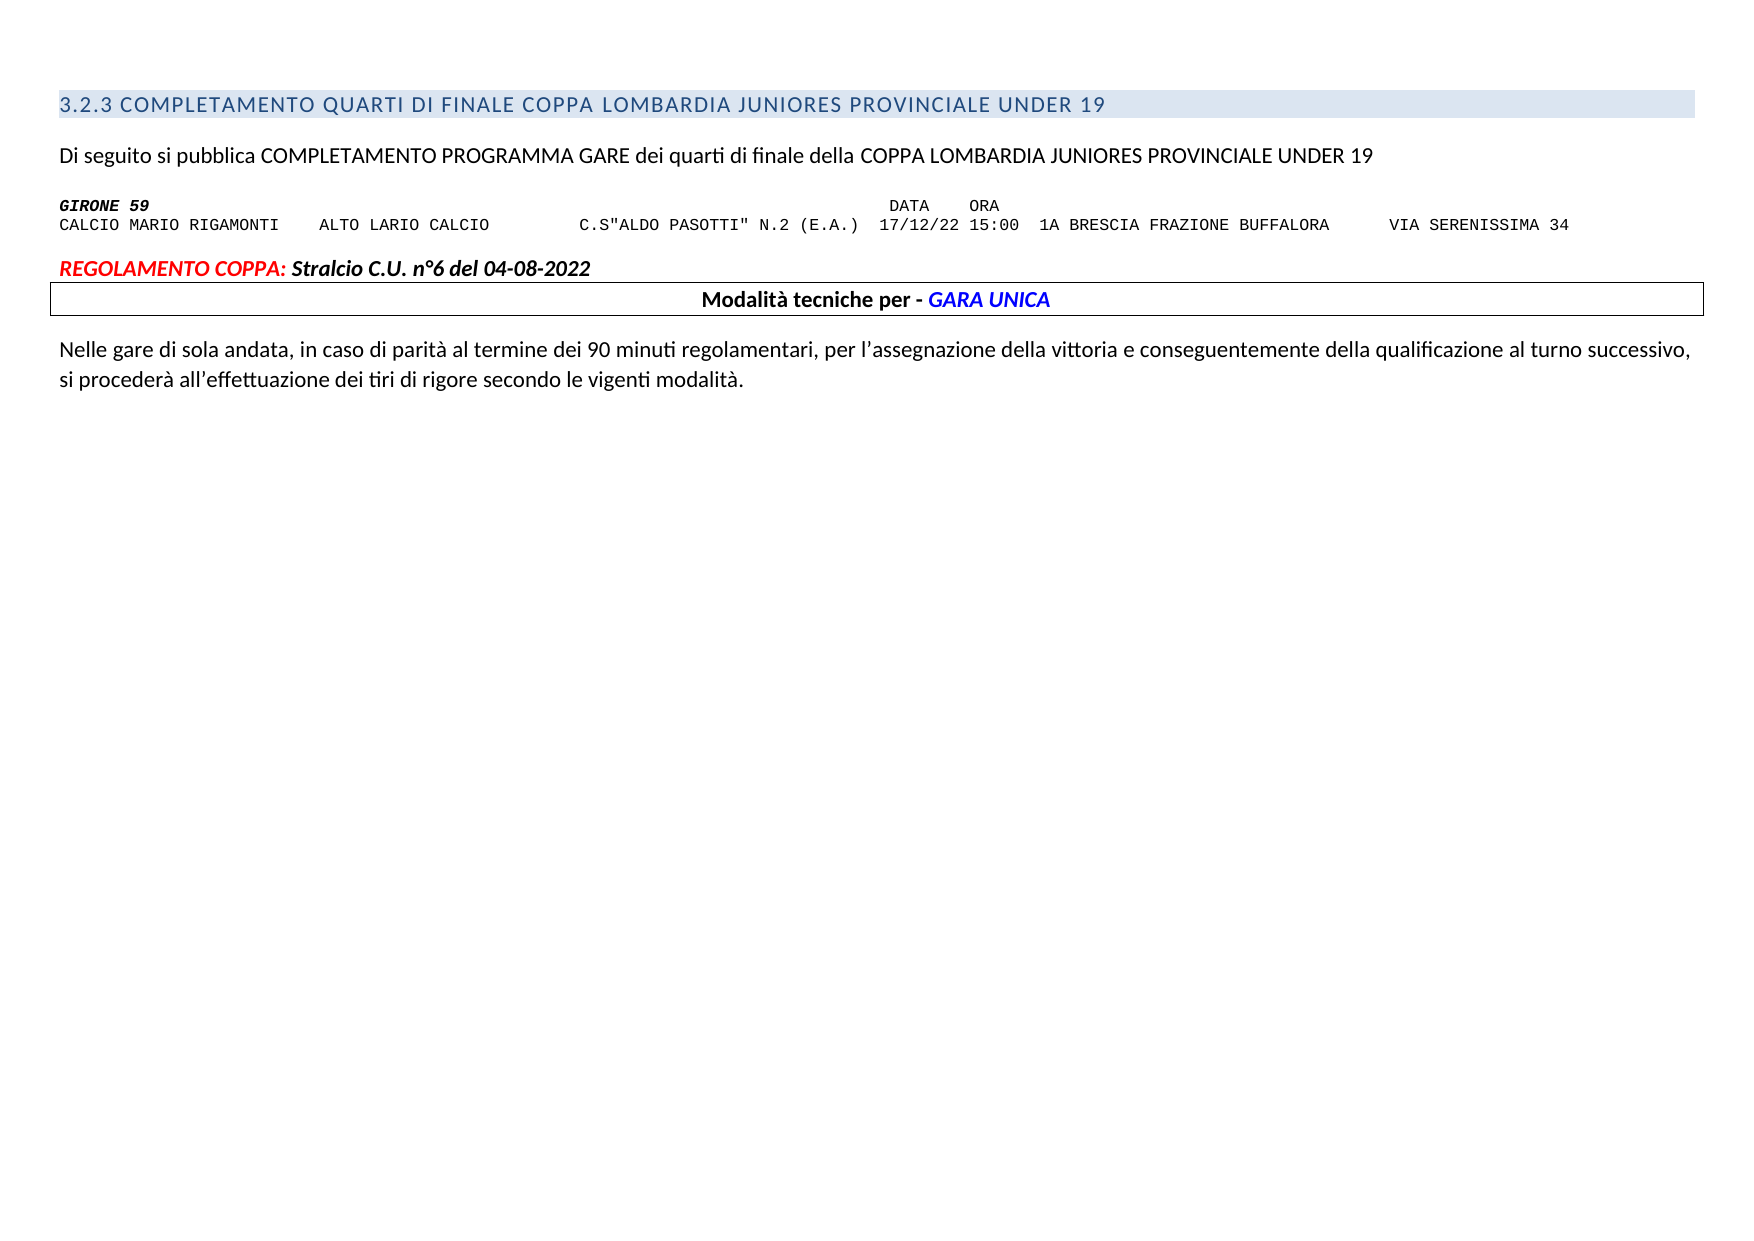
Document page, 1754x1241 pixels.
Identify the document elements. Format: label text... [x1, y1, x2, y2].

text CALCIO MARIO RIGAMONTI ALTO LARIO CALCIO C.S"ALDO PASOTTI" N.2 (E.A.) 17/12/22 15:00 1A BRESCIA FRAZIONE BUFFALORA VIA SERENISSIMA 34 [59, 216, 1695, 235]
text REGOLAMENTO COPPA: Stralcio C.U. n°6 del 04-08-2022 [59, 254, 1695, 282]
subtitle 3.2.3 COMPLETAMENTO QUARTI DI FINALE COPPA LOMBARDIA JUNIORES PROVINCIALE UNDER 19 [59, 90, 1695, 118]
text Nelle gare di sola andata, in caso di parità al termine dei 90 minuti regolamentari, per l’assegnazione della vittoria e conseguentemente della qualificazione al turno successivo, si procederà all’effettuazione dei tiri di rigore secondo le vigenti modalità. [59, 335, 1695, 393]
text Di seguito si pubblica COMPLETAMENTO PROGRAMMA GARE dei quarti di finale della COPPA LOMBARDIA JUNIORES PROVINCIALE UNDER 19 [59, 141, 1695, 169]
text Modalità tecniche per - GARA UNICA [51, 283, 1703, 315]
text GIRONE 59 DATA ORA [59, 197, 1695, 216]
